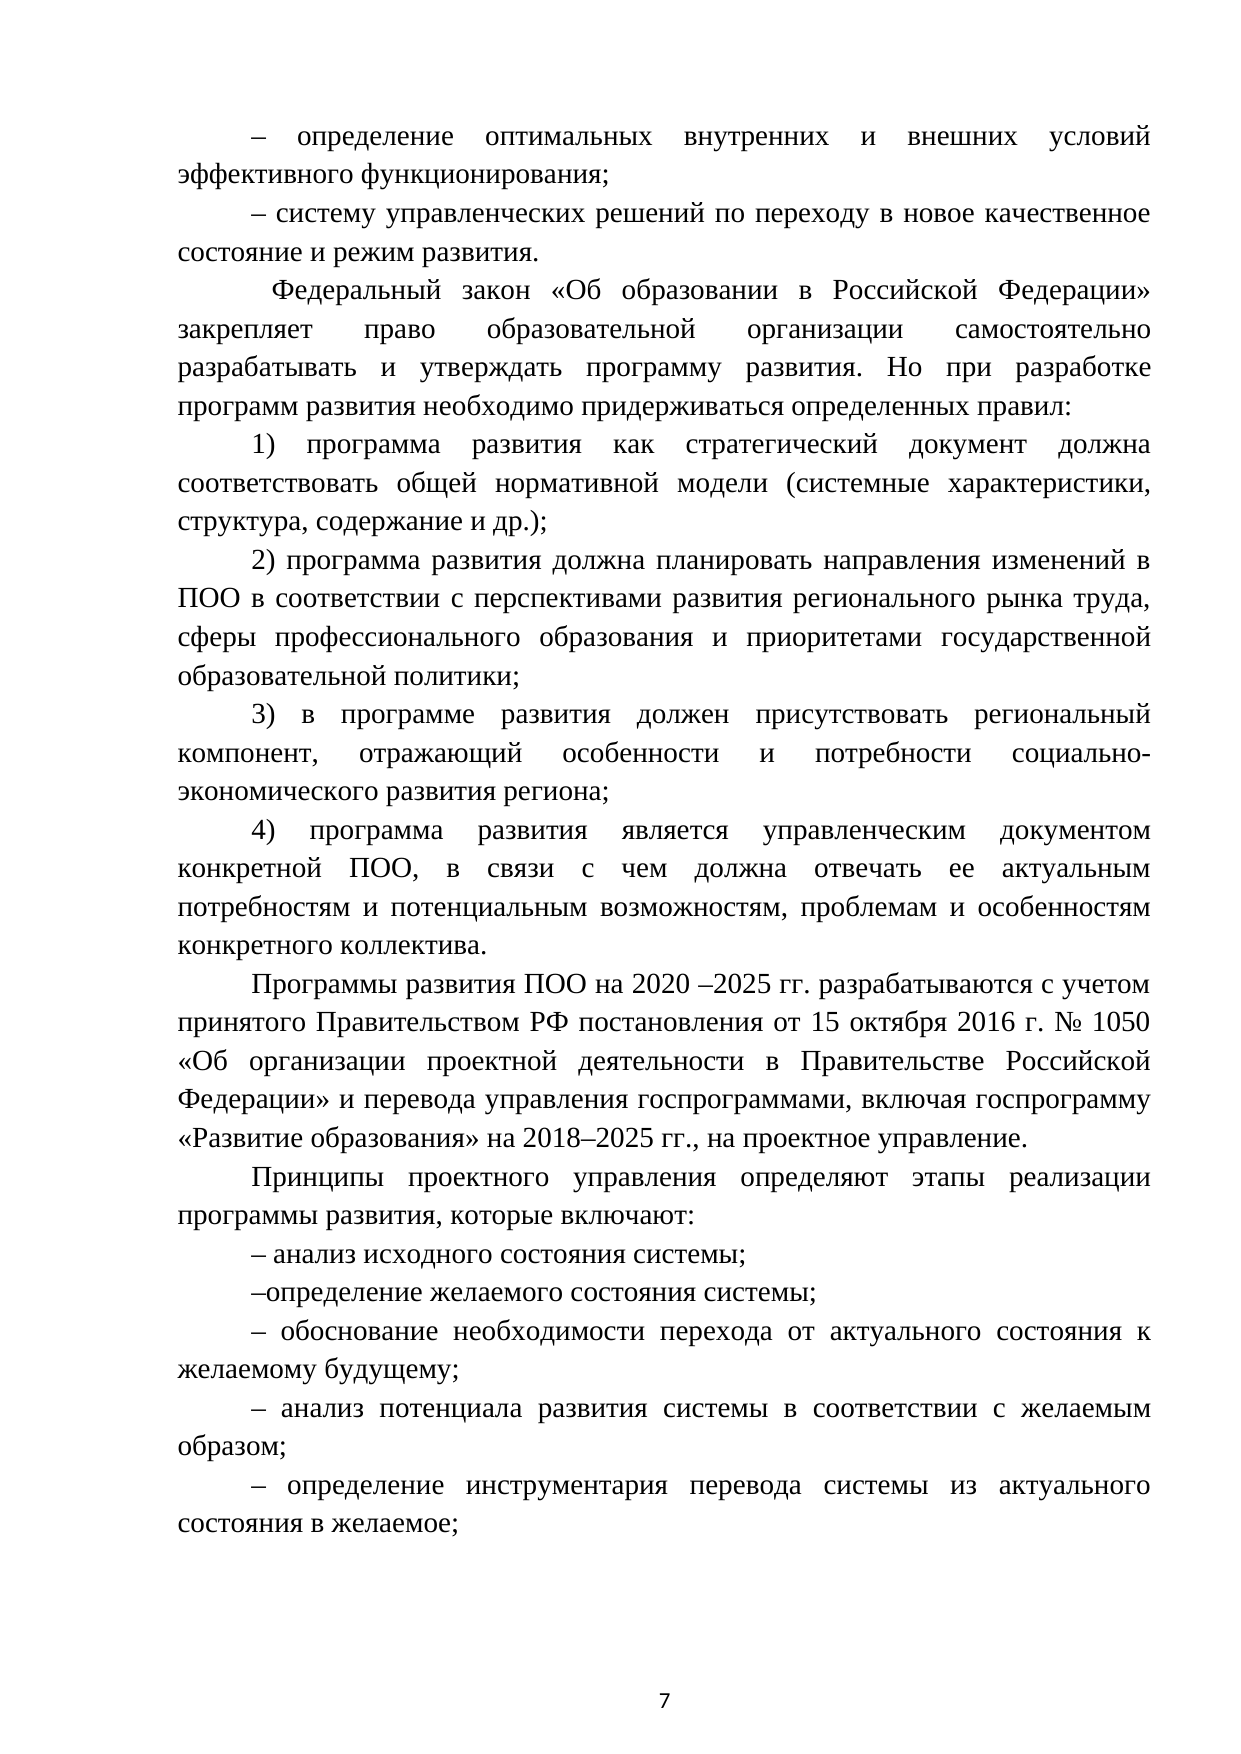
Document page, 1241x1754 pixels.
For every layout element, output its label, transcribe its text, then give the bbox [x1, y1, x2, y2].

text 1) программа развития как стратегический документ должна соответствовать общей нормативной модели (системные характеристики, структура, содержание и др.); [177, 426, 1152, 537]
text Принципы проектного управления определяют этапы реализации программы развития, которые включают: [177, 1159, 1152, 1231]
text 3) в программе развития должен присутствовать региональный компонент, отражающий особенности и потребности социально-экономического развития региона; [177, 696, 1152, 807]
text – систему управленческих решений по переходу в новое качественное состояние и режим развития. [177, 195, 1152, 267]
text – обоснование необходимости перехода от актуального состояния к желаемому будущему; [177, 1313, 1152, 1385]
text – определение инструментария перевода системы из актуального состояния в желаемое; [177, 1467, 1152, 1539]
text –определение желаемого состояния системы; [177, 1274, 1152, 1308]
text 2) программа развития должна планировать направления изменений в ПОО в соответствии с перспективами развития регионального рынка труда, сферы профессионального образования и приоритетами государственной образовательной политики; [177, 542, 1152, 691]
text – анализ исходного состояния системы; [177, 1236, 1152, 1269]
text Федеральный закон «Об образовании в Российской Федерации» закрепляет право образовательной организации самостоятельно разрабатывать и утверждать программу развития. Но при разработке программ развития необходимо придерживаться определенных правил: [177, 272, 1152, 421]
text – определение оптимальных внутренних и внешних условий эффективного функционирования; [177, 118, 1152, 190]
text 4) программа развития является управленческим документом конкретной ПОО, в связи с чем должна отвечать ее актуальным потребностям и потенциальным возможностям, проблемам и особенностям конкретного коллектива. [177, 812, 1152, 961]
text – анализ потенциала развития системы в соответствии с желаемым образом; [177, 1390, 1152, 1462]
text Программы развития ПОО на 2020 –2025 гг. разрабатываются с учетом принятого Правительством РФ постановления от 15 октября 2016 г. № 1050 «Об организации проектной деятельности в Правительстве Российской Федерации» и перевода управления госпрограммами, включая госпрограмму «Развитие образования» на 2018–2025 гг., на проектное управление. [177, 966, 1152, 1154]
